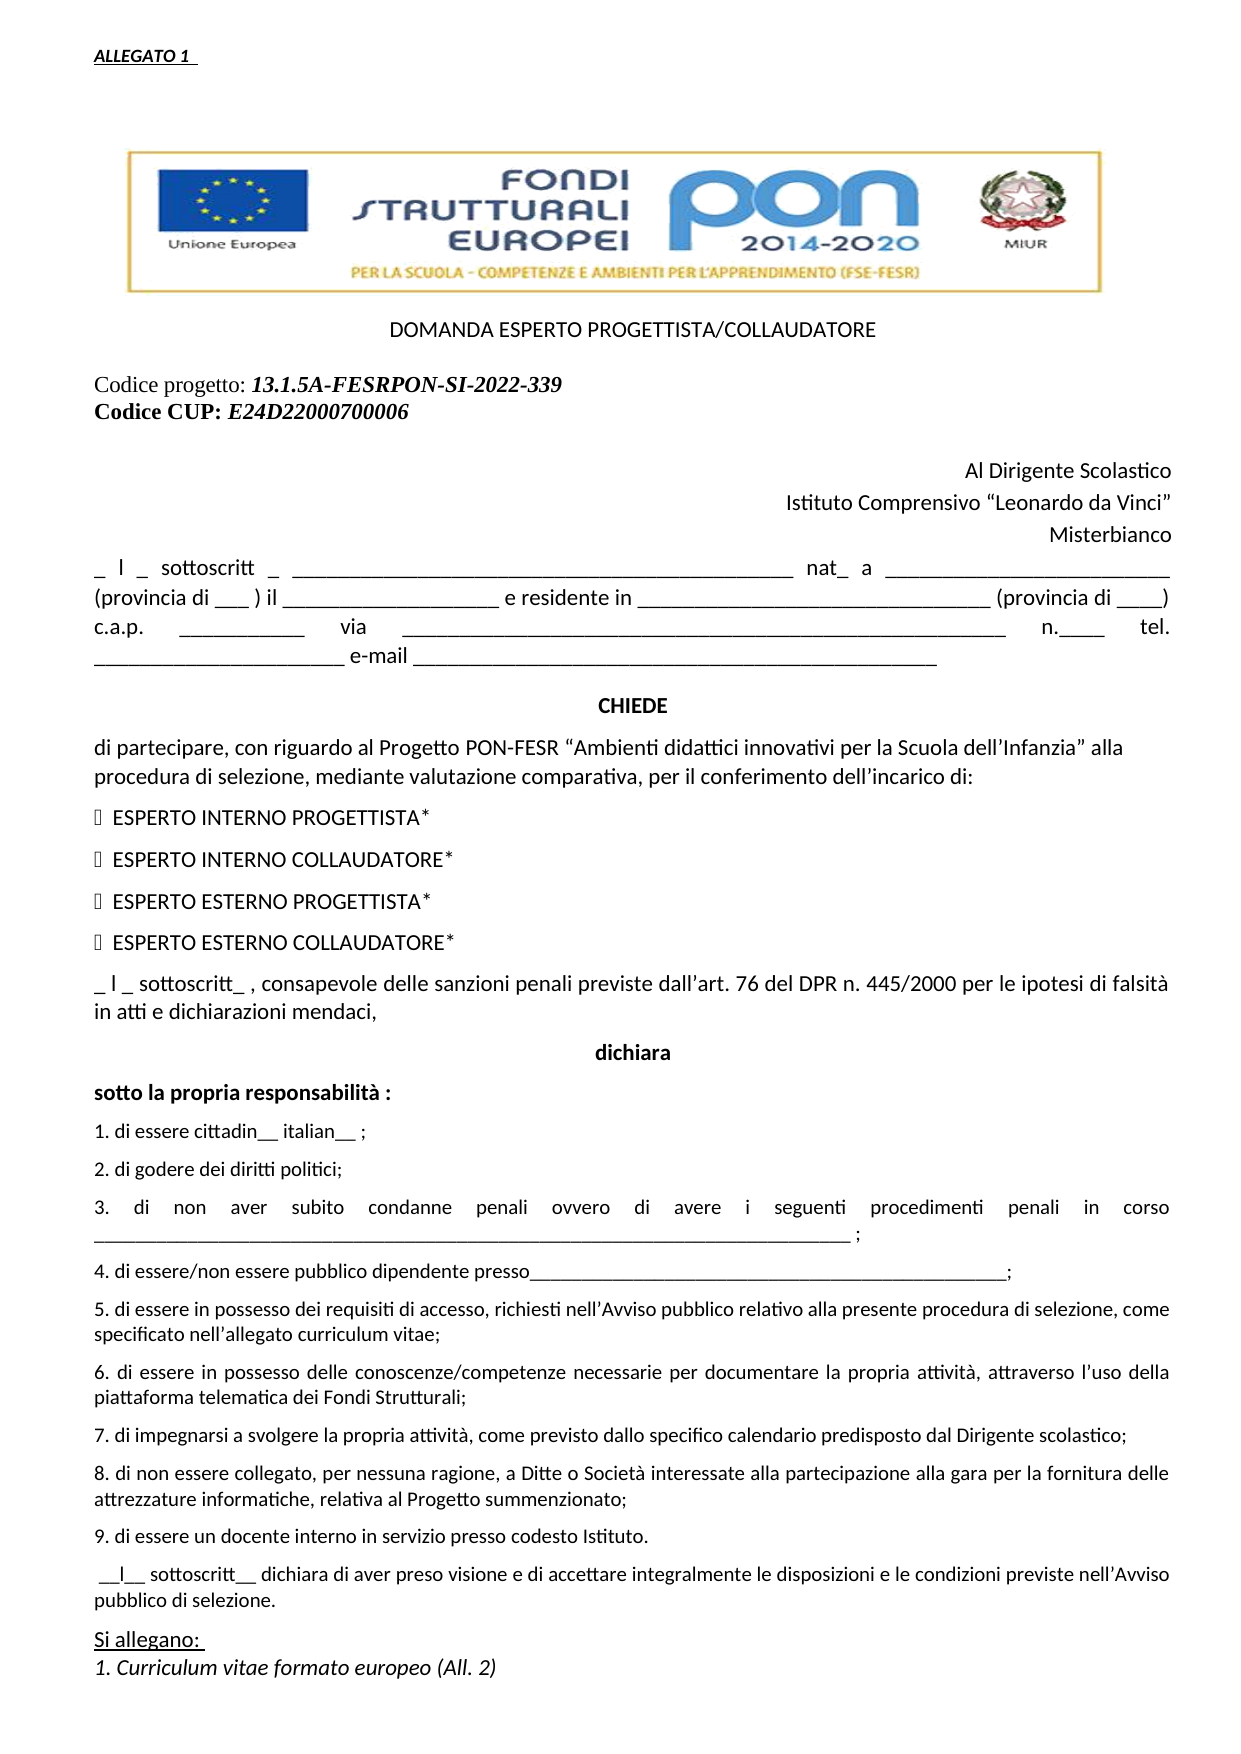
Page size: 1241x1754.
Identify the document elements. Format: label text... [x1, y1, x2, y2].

text ALLEGATO 1 [94, 44, 1172, 67]
text 1. di essere cittadin__ italian__ ; [94, 1119, 1172, 1144]
text ESPERTO INTERNO COLLAUDATORE* [94, 844, 1172, 873]
text 5. di essere in possesso dei requisiti di accesso, richiesti nell’Avviso pubblico relativo alla presente procedura di selezione, come specificato nell’allegato curriculum vitae; [94, 1296, 1172, 1347]
text Istituto Comprensivo “Leonardo da Vinci” [94, 488, 1172, 516]
text _ l _ sottoscritt _ ____________________________________________ nat_ a _________________________ (provincia di ___ ) il ___________________ e residente in _______________________________ (provincia di ____) c.a.p. ___________ via _____________________________________________________ n.____ tel. ______________________ e-mail ______________________________________________ [94, 552, 1172, 669]
text Misterbianco [94, 520, 1172, 548]
text 9. di essere un docente interno in servizio presso codesto Istituto. [94, 1524, 1172, 1549]
text 6. di essere in possesso delle conoscenze/competenze necessarie per documentare la propria attività, attraverso l’uso della piattaforma telematica dei Fondi Strutturali; [94, 1359, 1172, 1410]
text 2. di godere dei diritti politici; [94, 1157, 1172, 1182]
text Codice progetto: 13.1.5A-FESRPON-SI-2022-339 [94, 371, 1174, 397]
text 8. di non essere collegato, per nessuna ragione, a Ditte o Società interessate alla partecipazione alla gara per la fornitura delle attrezzature informatiche, relativa al Progetto summenzionato; [94, 1460, 1172, 1511]
text ESPERTO ESTERNO COLLAUDATORE* [94, 927, 1172, 957]
text 7. di impegnarsi a svolgere la propria attività, come previsto dallo specifico calendario predisposto dal Dirigente scolastico; [94, 1422, 1172, 1448]
text 4. di essere/non essere pubblico dipendente presso______________________________________________; [94, 1258, 1172, 1283]
text 3. di non aver subito condanne penali ovvero di avere i seguenti procedimenti penali in corso _________________________________________________________________________ ; [94, 1194, 1172, 1245]
text _ l _ sottoscritt_ , consapevole delle sanzioni penali previste dall’art. 76 del DPR n. 445/2000 per le ipotesi di falsità in atti e dichiarazioni mendaci, [94, 969, 1172, 1025]
picture [124, 148, 1106, 296]
text __l__ sottoscritt__ dichiara di aver preso visione e di accettare integralmente le disposizioni e le condizioni previste nell’Avviso pubblico di selezione. [94, 1562, 1172, 1612]
text ESPERTO INTERNO PROGETTISTA* [94, 802, 1172, 832]
text dichiara [94, 1038, 1172, 1066]
text Al Dirigente Scolastico [94, 456, 1172, 484]
text ESPERTO ESTERNO PROGETTISTA* [94, 886, 1172, 915]
text CHIEDE [94, 690, 1172, 719]
text Codice CUP: E24D22000700006 [94, 401, 1174, 424]
text sotto la propria responsabilità : [94, 1078, 1172, 1106]
text di partecipare, con riguardo al Progetto PON-FESR “Ambienti didattici innovativi per la Scuola dell’Infanzia” alla procedura di selezione, mediante valutazione comparativa, per il conferimento dell’incarico di: [94, 732, 1172, 790]
text Si allegano: [94, 1625, 1172, 1653]
text DOMANDA ESPERTO PROGETTISTA/COLLAUDATORE [94, 315, 1172, 343]
text 1. Curriculum vitae formato europeo (All. 2) [94, 1653, 1172, 1681]
